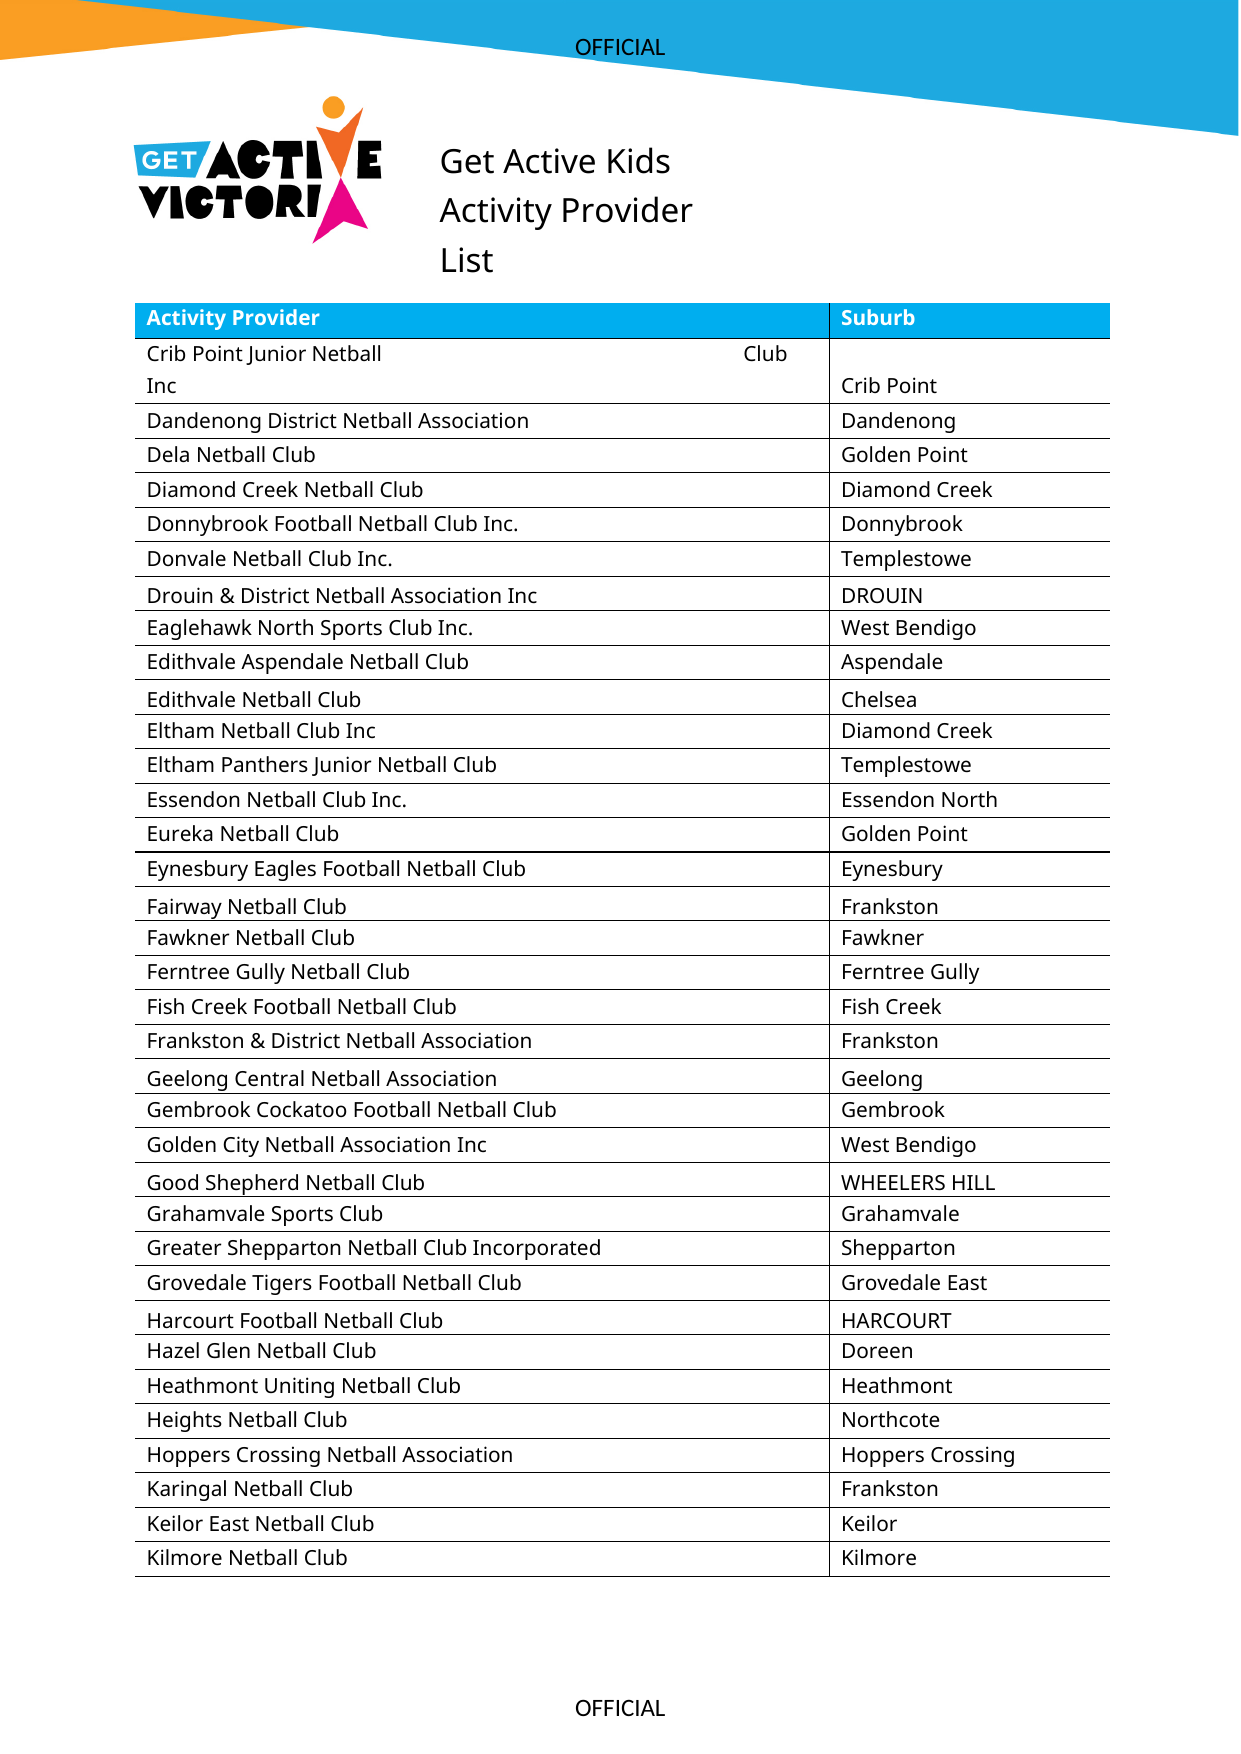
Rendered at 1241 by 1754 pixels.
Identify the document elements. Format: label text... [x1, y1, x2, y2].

table_cell Hoppers Crossing [830, 1439, 1110, 1472]
table_cell Templestowe [830, 542, 1110, 576]
table_cell Hoppers Crossing Netball Association [135, 1439, 829, 1472]
table_header Suburb [830, 303, 1110, 338]
table_cell Dandenong [830, 404, 1110, 438]
table_cell Kilmore Netball Club [135, 1542, 829, 1576]
table_cell Harcourt Football Netball Club [135, 1301, 829, 1334]
table_cell Frankston & District Netball Association [135, 1025, 829, 1058]
table_cell Crib Point [830, 339, 1110, 403]
table_cell West Bendigo [830, 611, 1110, 644]
table_cell WHEELERS HILL [830, 1163, 1110, 1196]
table_cell Eltham Panthers Junior Netball Club [135, 749, 829, 782]
table_cell Good Shepherd Netball Club [135, 1163, 829, 1196]
table_cell Gembrook Cockatoo Football Netball Club [135, 1094, 829, 1127]
table_cell Gembrook [830, 1094, 1110, 1127]
table_cell Eynesbury Eagles Football Netball Club [135, 853, 829, 886]
table_cell Essendon Netball Club Inc. [135, 784, 829, 817]
table_cell Golden Point [830, 439, 1110, 472]
table_cell Eureka Netball Club [135, 818, 829, 851]
table_cell Keilor [830, 1508, 1110, 1541]
table_cell Grovedale Tigers Football Netball Club [135, 1266, 829, 1300]
table_cell Shepparton [830, 1232, 1110, 1265]
table_cell Heathmont [830, 1370, 1110, 1403]
table_cell Diamond Creek [830, 473, 1110, 507]
table_cell Essendon North [830, 784, 1110, 817]
table_cell Heights Netball Club [135, 1404, 829, 1438]
table_cell Greater Shepparton Netball Club Incorporated [135, 1232, 829, 1265]
table_cell Karingal Netball Club [135, 1473, 829, 1507]
table_cell Eynesbury [830, 853, 1110, 886]
table_cell Kilmore [830, 1542, 1110, 1576]
table_cell Edithvale Netball Club [135, 680, 829, 713]
table_cell Drouin & District Netball Association Inc [135, 577, 829, 610]
table_cell Keilor East Netball Club [135, 1508, 829, 1541]
table_cell Eltham Netball Club Inc [135, 715, 829, 748]
table_cell Donnybrook Football Netball Club Inc. [135, 508, 829, 541]
table_cell West Bendigo [830, 1128, 1110, 1162]
table_cell Fawkner [830, 921, 1110, 955]
table_cell Northcote [830, 1404, 1110, 1438]
table_cell Edithvale Aspendale Netball Club [135, 646, 829, 679]
table_cell Ferntree Gully Netball Club [135, 956, 829, 989]
table_cell Doreen [830, 1335, 1110, 1369]
table_cell Ferntree Gully [830, 956, 1110, 989]
table_cell Crib Point Junior Netball Club Inc [135, 339, 829, 403]
table_cell Diamond Creek [830, 715, 1110, 748]
table_cell Grovedale East [830, 1266, 1110, 1300]
table_cell Golden City Netball Association Inc [135, 1128, 829, 1162]
table_cell Chelsea [830, 680, 1110, 713]
table_cell Eaglehawk North Sports Club Inc. [135, 611, 829, 644]
table_cell Templestowe [830, 749, 1110, 782]
table_cell Geelong [830, 1059, 1110, 1093]
table_cell Fish Creek [830, 990, 1110, 1024]
table_cell Fish Creek Football Netball Club [135, 990, 829, 1024]
table_cell Geelong Central Netball Association [135, 1059, 829, 1093]
table_cell Fawkner Netball Club [135, 921, 829, 955]
table_cell Frankston [830, 1473, 1110, 1507]
table_cell Grahamvale Sports Club [135, 1197, 829, 1231]
table_cell Donvale Netball Club Inc. [135, 542, 829, 576]
table_cell Dandenong District Netball Association [135, 404, 829, 438]
table_cell Fairway Netball Club [135, 887, 829, 920]
table_cell Grahamvale [830, 1197, 1110, 1231]
table_cell Golden Point [830, 818, 1110, 851]
table_cell Aspendale [830, 646, 1110, 679]
table_cell HARCOURT [830, 1301, 1110, 1334]
table_cell Hazel Glen Netball Club [135, 1335, 829, 1369]
table_cell Heathmont Uniting Netball Club [135, 1370, 829, 1403]
table_cell Donnybrook [830, 508, 1110, 541]
table_cell Frankston [830, 887, 1110, 920]
table_cell Diamond Creek Netball Club [135, 473, 829, 507]
table_header Activity Provider [135, 303, 829, 338]
table_cell Dela Netball Club [135, 439, 829, 472]
table_cell DROUIN [830, 577, 1110, 610]
table_cell Frankston [830, 1025, 1110, 1058]
picture [0, 0, 1239, 244]
